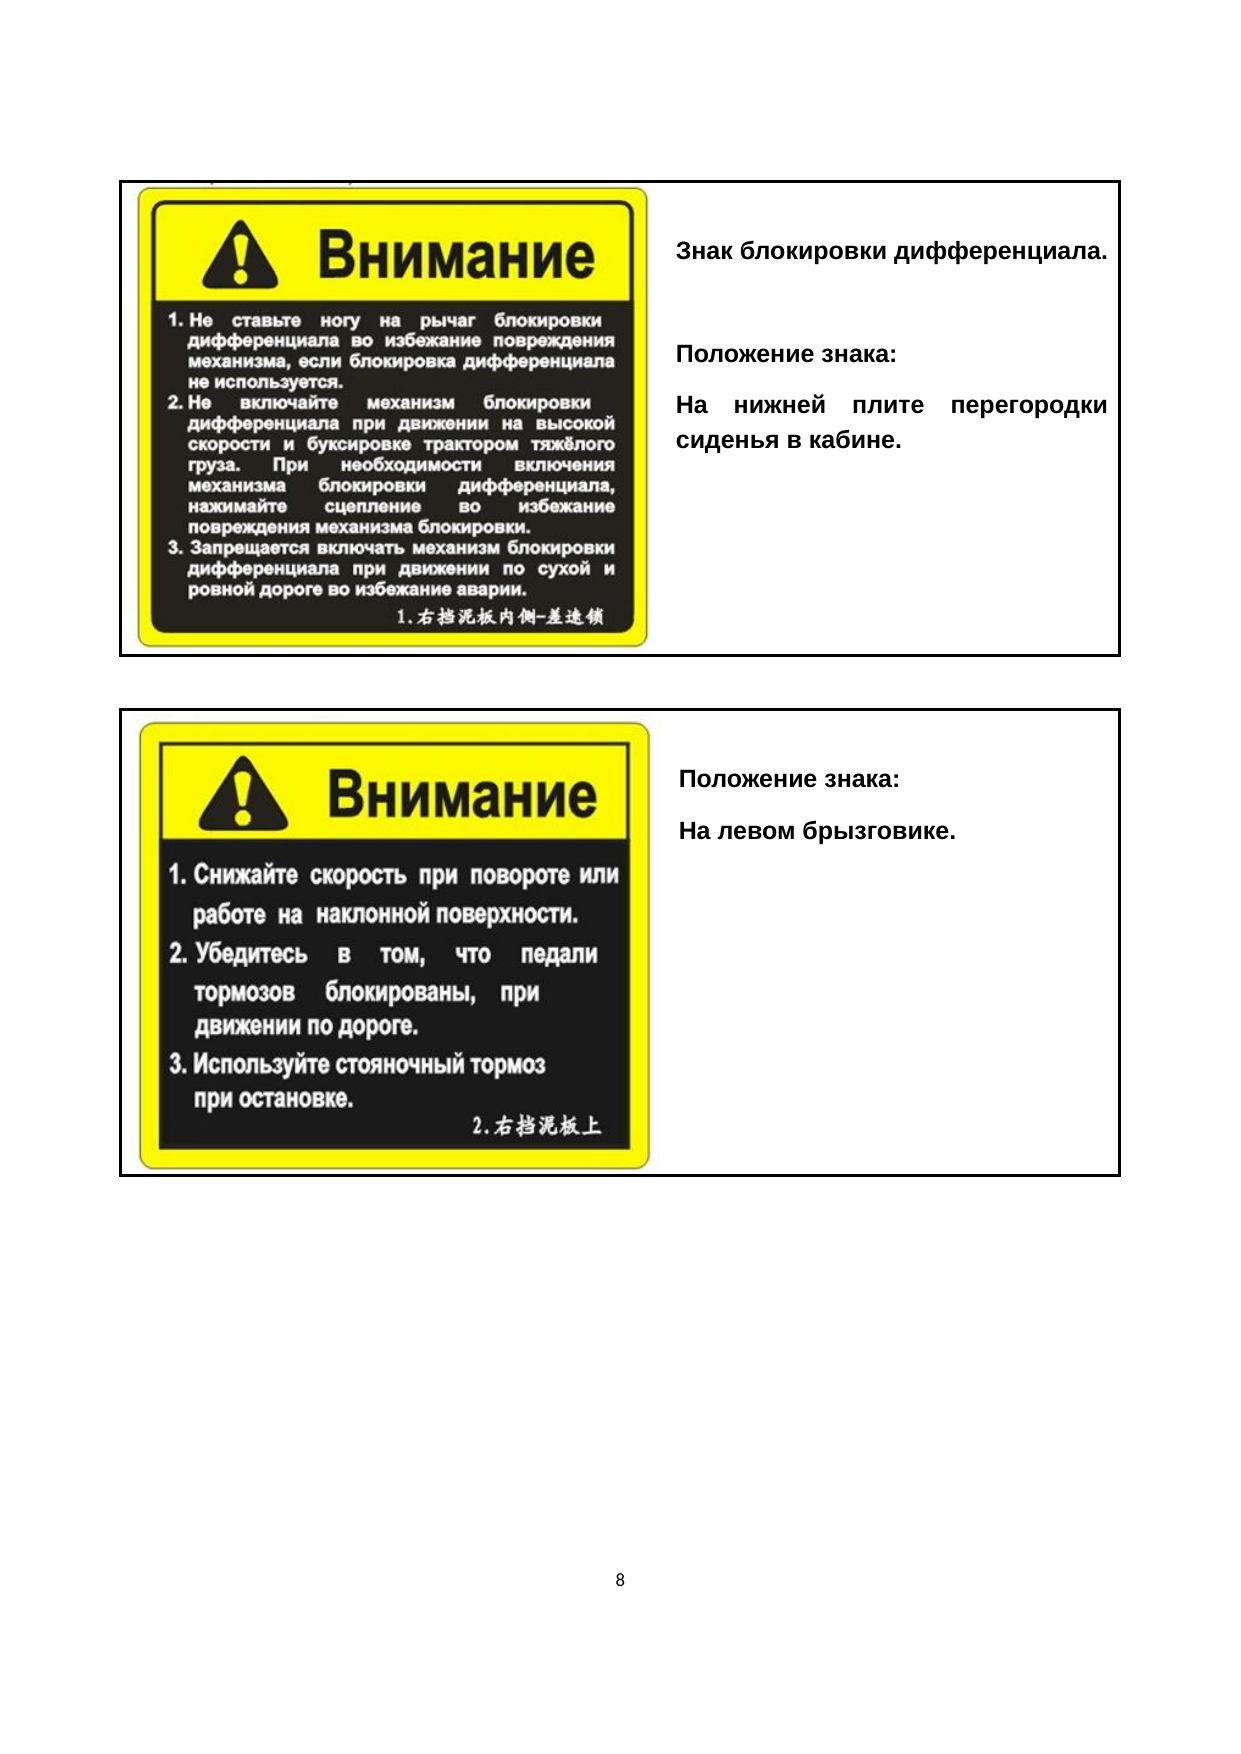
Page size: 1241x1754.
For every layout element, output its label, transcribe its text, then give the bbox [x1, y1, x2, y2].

picture [131, 714, 660, 1174]
table_header Положение знака: На левом брызговике. [122, 711, 1118, 1174]
table_header Знак блокировки дифференциала. Положение знака: На нижней плите перегородки сиденья в кабине. [657, 183, 1118, 653]
picture [125, 183, 657, 654]
